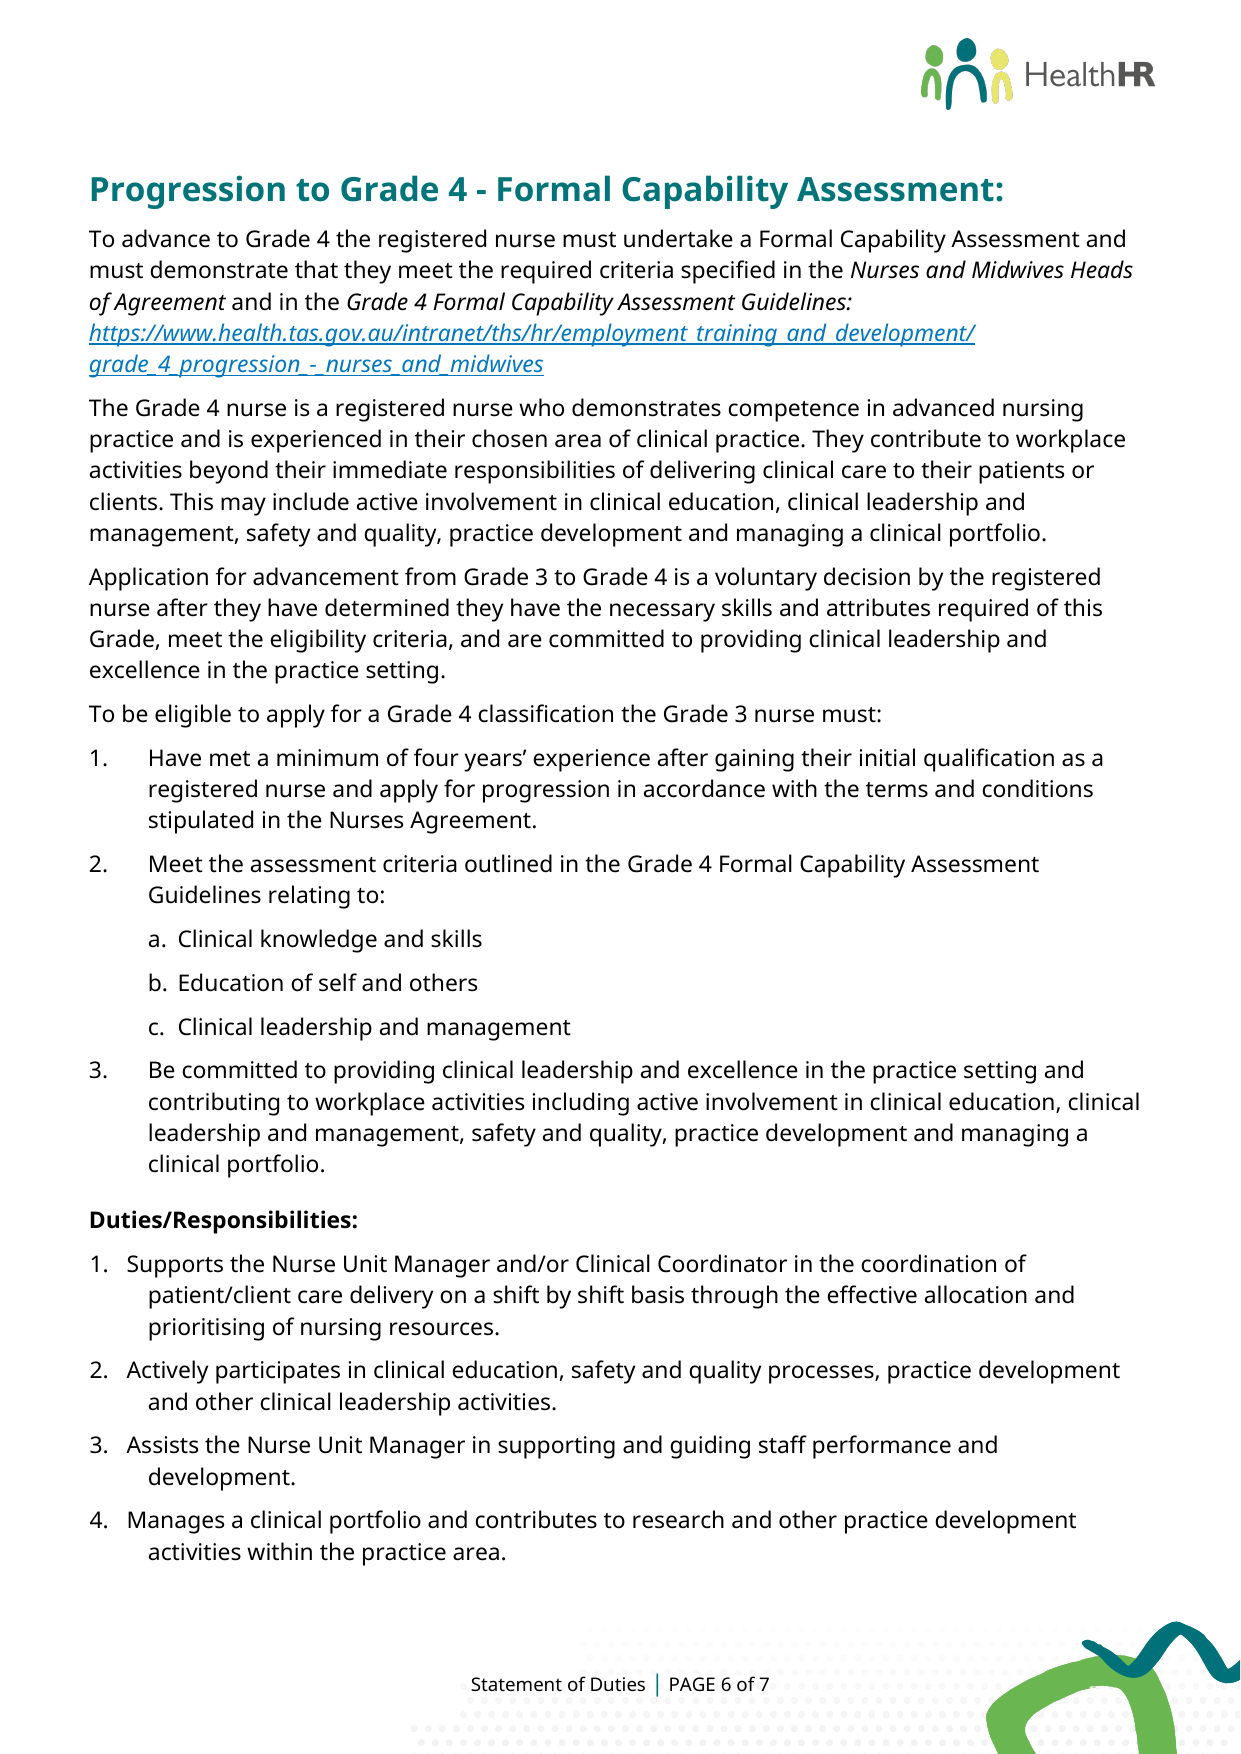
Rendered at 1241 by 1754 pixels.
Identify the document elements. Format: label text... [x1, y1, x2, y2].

picture [920, 38, 1156, 110]
text To be eligible to apply for a Grade 4 classification the Grade 3 nurse must: [89, 698, 1152, 729]
list Actively participates in clinical education, safety and quality processes, practice development and other clinical leadership activities. [89, 1354, 1152, 1417]
list Meet the assessment criteria outlined in the Grade 4 Formal Capability Assessment Guidelines relating to: [89, 848, 1152, 911]
text To advance to Grade 4 the registered nurse must undertake a Formal Capability Assessment and must demonstrate that they meet the required criteria specified in the Nurses and Midwives Heads of Agreement and in the Grade 4 Formal Capability Assessment Guidelines: https://www.health.tas.gov.au/intranet/ths/hr/employment_training_and_development/grade_4_progression_-_nurses_and_midwives [89, 223, 1152, 379]
subtitle Progression to Grade 4 - Formal Capability Assessment: [89, 165, 1152, 211]
list Supports the Nurse Unit Manager and/or Clinical Coordinator in the coordination of patient/client care delivery on a shift by shift basis through the effective allocation and prioritising of nursing resources. [89, 1248, 1152, 1342]
list Have met a minimum of four years’ experience after gaining their initial qualification as a registered nurse and apply for progression in accordance with the terms and conditions stipulated in the Nurses Agreement. [89, 742, 1152, 836]
list Assists the Nurse Unit Manager in supporting and guiding staff performance and development. [89, 1429, 1152, 1492]
text Duties/Responsibilities: [89, 1204, 1152, 1236]
list Application for advancement from Grade 3 to Grade 4 is a voluntary decision by the registered nurse after they have determined they have the necessary skills and attributes required of this Grade, meet the eligibility criteria, and are committed to providing clinical leadership and excellence in the practice setting. [89, 561, 1152, 686]
list Manages a clinical portfolio and contributes to research and other practice development activities within the practice area. [89, 1504, 1152, 1567]
list Clinical knowledge and skills [148, 923, 1152, 954]
list Clinical leadership and management [148, 1011, 1152, 1042]
list Be committed to providing clinical leadership and excellence in the practice setting and contributing to workplace activities including active involvement in clinical education, clinical leadership and management, safety and quality, practice development and managing a clinical portfolio. [89, 1054, 1152, 1179]
picture [30, 1580, 1241, 1754]
list Education of self and others [148, 967, 1152, 998]
text The Grade 4 nurse is a registered nurse who demonstrates competence in advanced nursing practice and is experienced in their chosen area of clinical practice. They contribute to workplace activities beyond their immediate responsibilities of delivering clinical care to their patients or clients. This may include active involvement in clinical education, clinical leadership and management, safety and quality, practice development and managing a clinical portfolio. [89, 392, 1152, 548]
